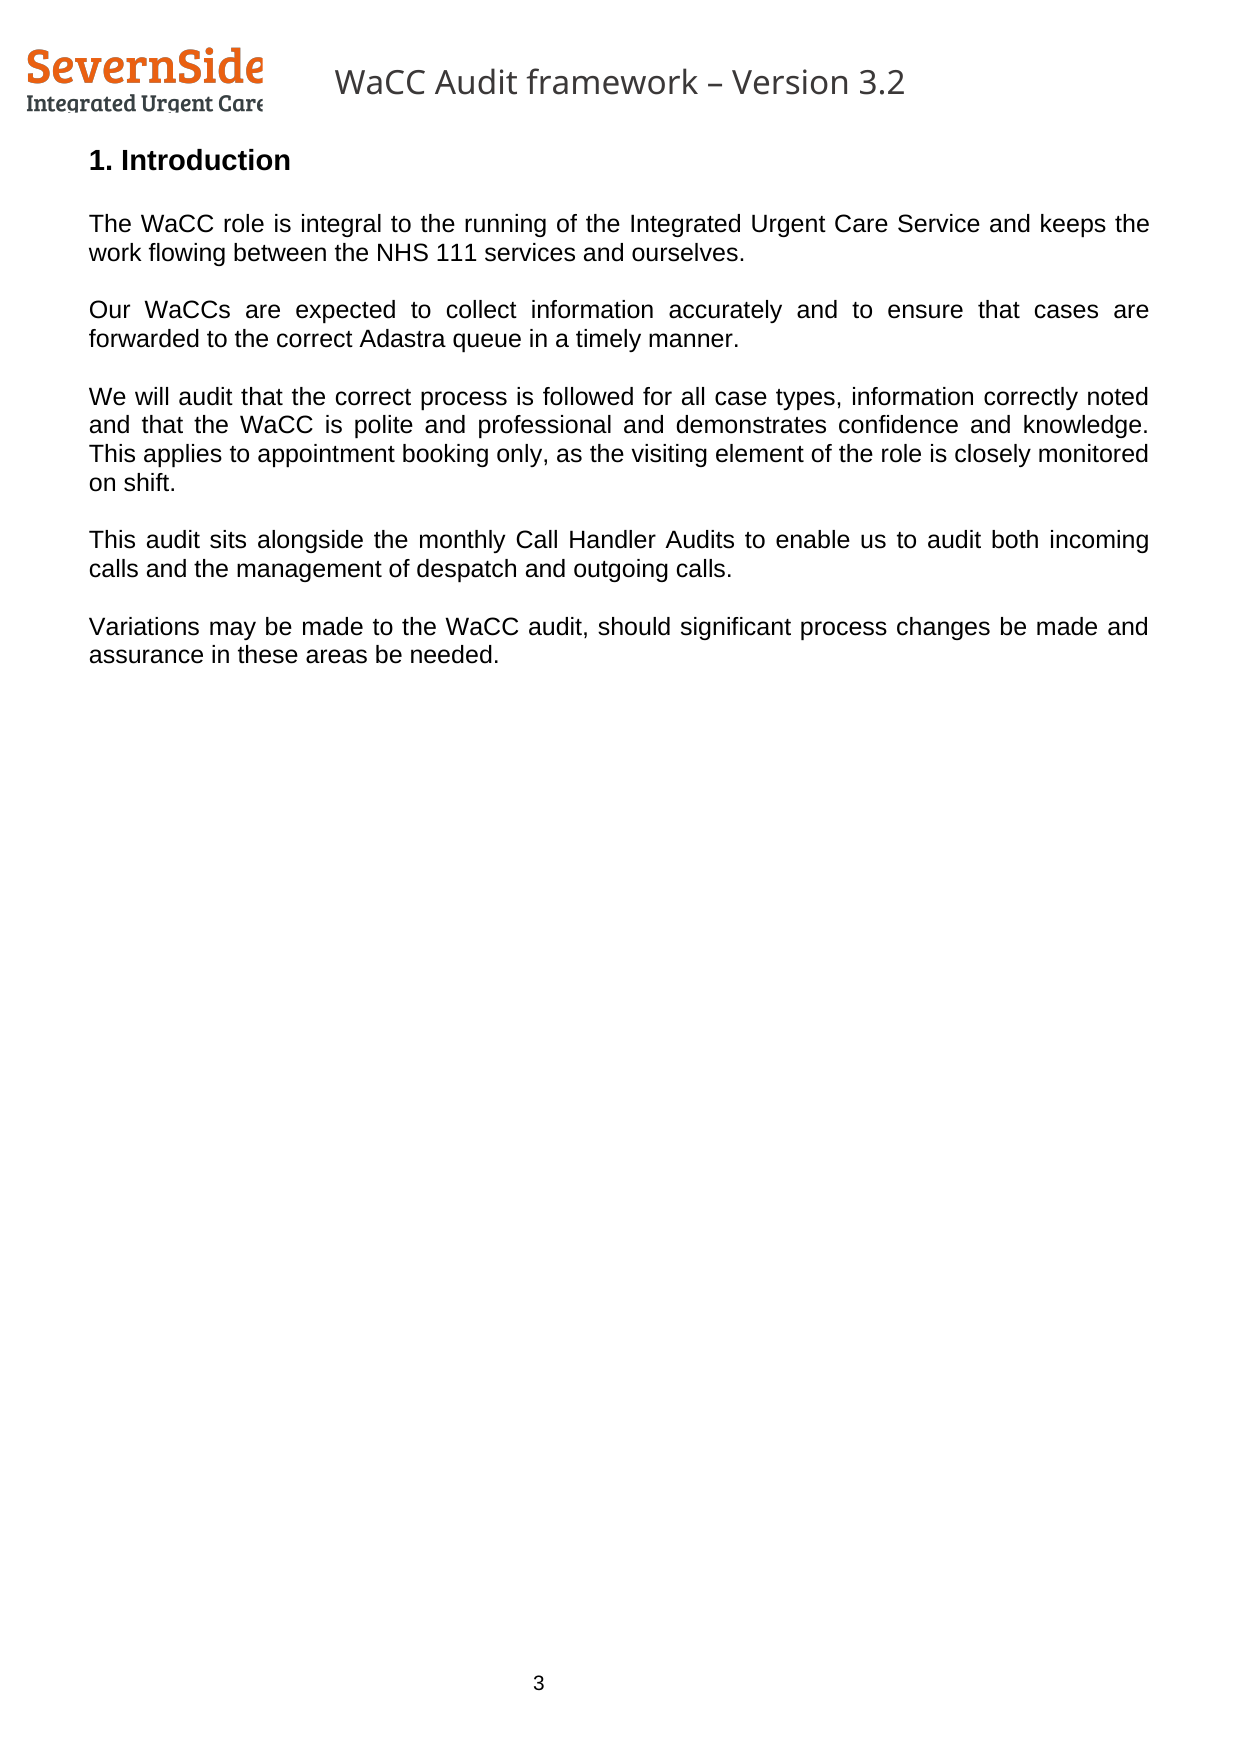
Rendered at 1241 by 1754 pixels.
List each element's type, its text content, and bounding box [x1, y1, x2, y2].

text We will audit that the correct process is followed for all case types, information correctly noted and that the WaCC is polite and professional and demonstrates confidence and knowledge. This applies to appointment booking only, as the visiting element of the role is closely monitored on shift. [89, 382, 1152, 497]
picture [25, 46, 263, 113]
text Variations may be made to the WaCC audit, should significant process changes be made and assurance in these areas be needed. [89, 612, 1152, 669]
text This audit sits alongside the monthly Call Handler Audits to enable us to audit both incoming calls and the management of despatch and outgoing calls. [89, 526, 1152, 583]
subtitle 1. Introduction [89, 143, 1152, 177]
text The WaCC role is integral to the running of the Integrated Urgent Care Service and keeps the work flowing between the NHS 111 services and ourselves. [89, 209, 1152, 267]
text Our WaCCs are expected to collect information accurately and to ensure that cases are forwarded to the correct Adastra queue in a timely manner. [89, 296, 1152, 353]
